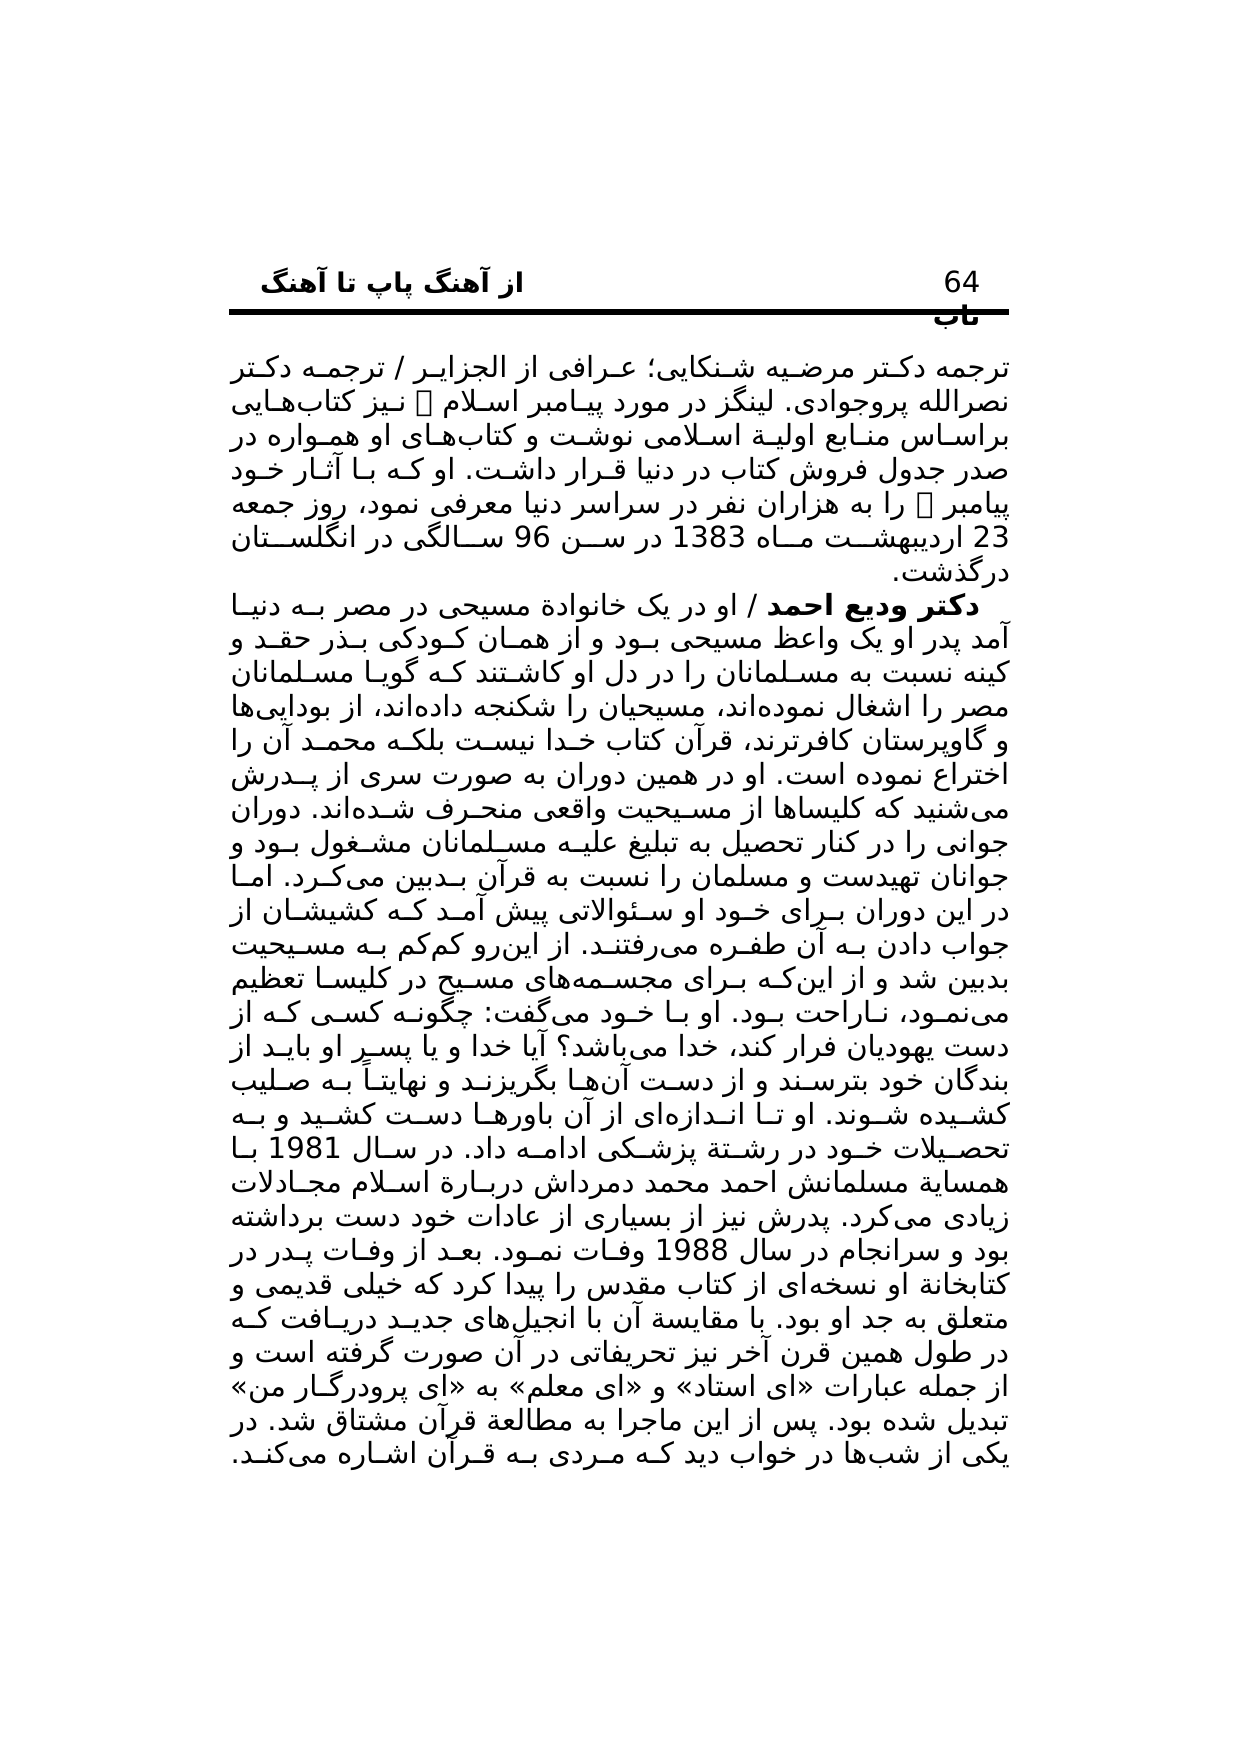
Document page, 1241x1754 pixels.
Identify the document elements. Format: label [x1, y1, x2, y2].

text [230, 350, 1010, 588]
text [230, 588, 1010, 1471]
